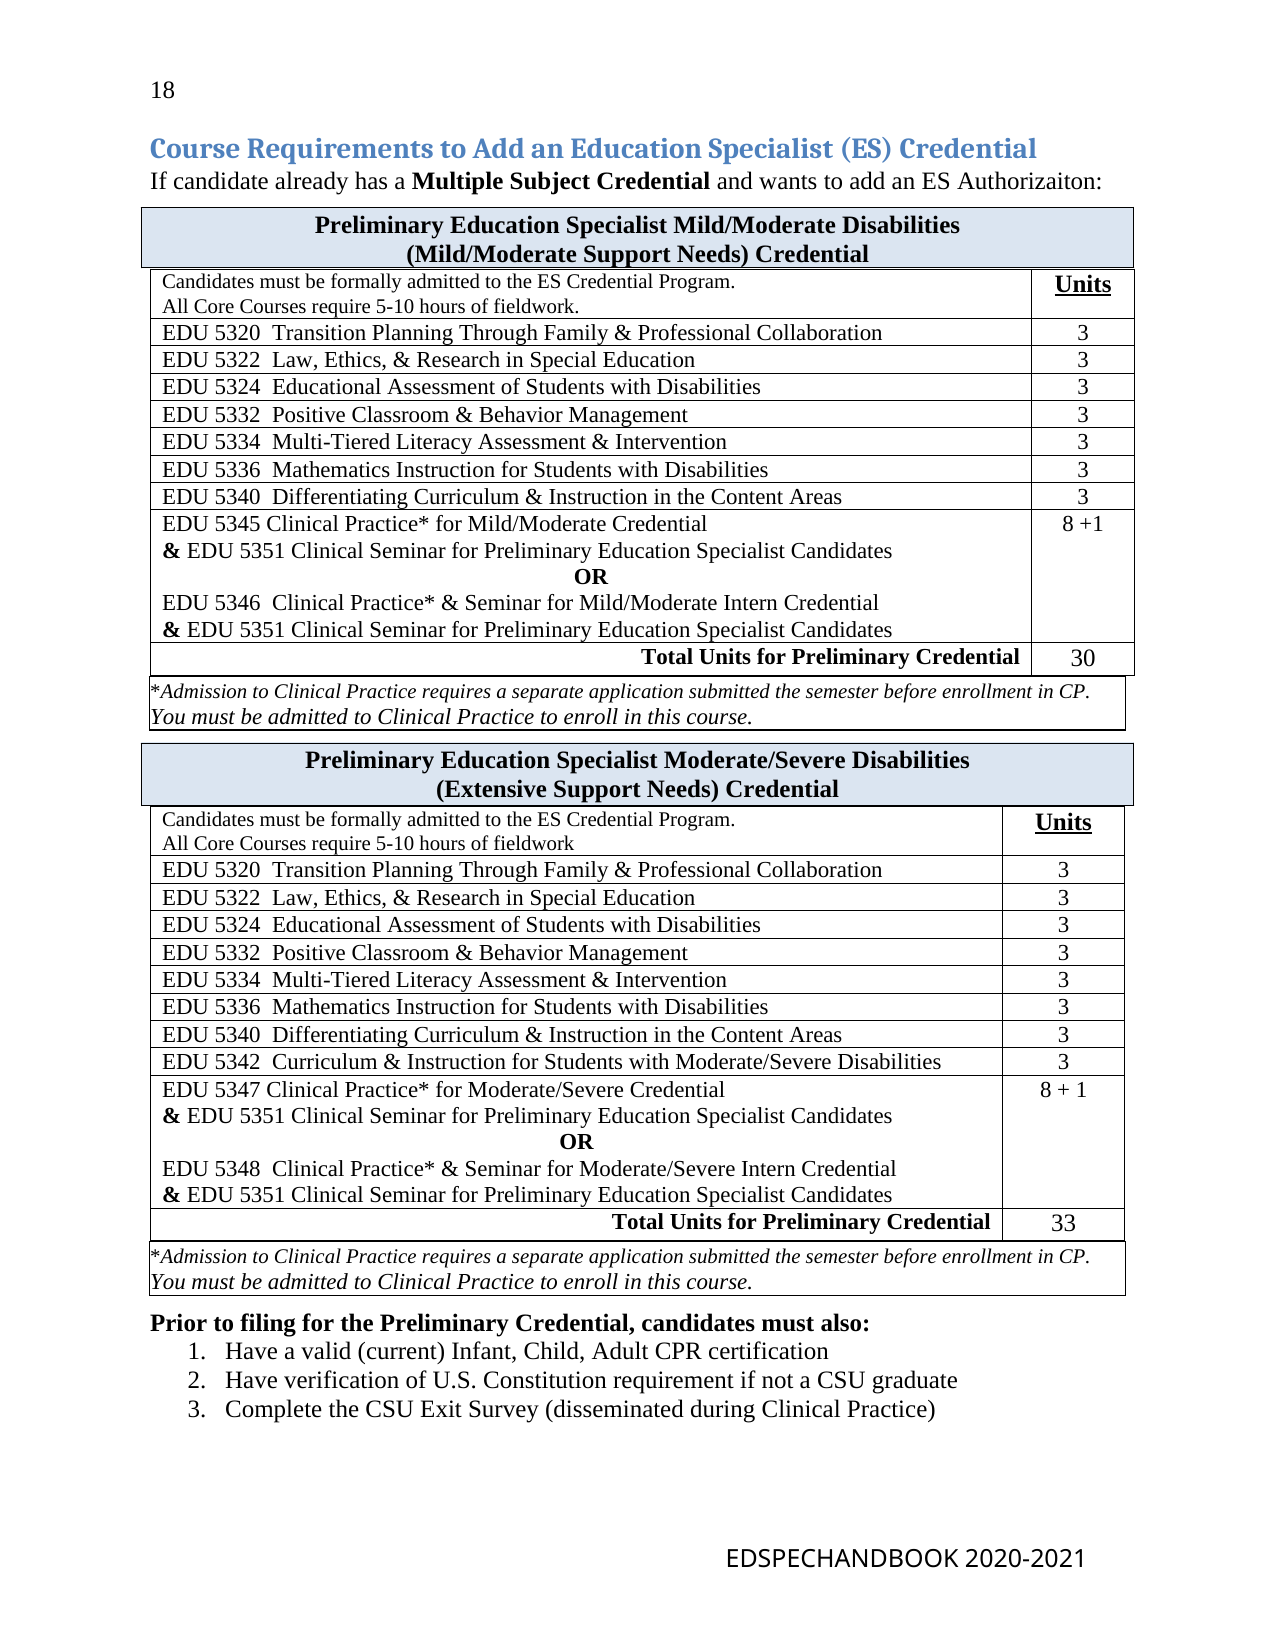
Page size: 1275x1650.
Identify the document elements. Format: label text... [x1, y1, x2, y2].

subtitle Course Requirements to Add an Education Specialist (ES) Credential [150, 132, 1125, 166]
table_cell EDU 5322 Law, Ethics, & Research in Special Education [151, 884, 1002, 910]
text *Admission to Clinical Practice requires a separate application submitted the semester before enrollment in CP. [150, 677, 1125, 700]
text *Admission to Clinical Practice requires a separate application submitted the semester before enrollment in CP. [150, 1242, 1125, 1265]
table_cell EDU 5320 Transition Planning Through Family & Professional Collaboration [151, 856, 1002, 883]
table_header Units [1003, 807, 1124, 855]
table_cell EDU 5324 Educational Assessment of Students with Disabilities [151, 911, 1002, 938]
text (Mild/Moderate Support Needs) Credential [142, 236, 1133, 267]
table_header Units [1032, 270, 1134, 318]
text You must be admitted to Clinical Practice to enroll in this course. [150, 1265, 1125, 1295]
list Have a valid (current) Infant, Child, Adult CPR certification [187, 1336, 1125, 1365]
table_cell 3 [1032, 428, 1134, 454]
table_cell 8 + 1 [1003, 1076, 1124, 1207]
text You must be admitted to Clinical Practice to enroll in this course. [150, 700, 1125, 729]
table_cell 3 [1032, 374, 1134, 400]
table_cell 3 [1003, 939, 1124, 965]
table_cell 3 [1032, 456, 1134, 482]
table_cell Total Units for Preliminary Credential [151, 1209, 1002, 1240]
table_cell 3 [1032, 346, 1134, 372]
table_cell 3 [1003, 1048, 1124, 1074]
table_cell EDU 5336 Mathematics Instruction for Students with Disabilities [151, 456, 1031, 482]
table_cell EDU 5322 Law, Ethics, & Research in Special Education [151, 346, 1031, 372]
table_cell EDU 5345 Clinical Practice* for Mild/Moderate Credential & EDU 5351 Clinical Seminar for Preliminary Education Specialist Candidates OR EDU 5346 Clinical Practice* & Seminar for Mild/Moderate Intern Credential & EDU 5351 Clinical Seminar for Preliminary Education Specialist Candidates [151, 510, 1031, 642]
table_cell EDU 5324 Educational Assessment of Students with Disabilities [151, 374, 1031, 400]
subtitle If candidate already has a Multiple Subject Credential and wants to add an ES Authorizaiton: [150, 166, 1125, 195]
table_cell 3 [1032, 319, 1134, 345]
text Preliminary Education Specialist Moderate/Severe Disabilities [142, 744, 1133, 771]
list Have verification of U.S. Constitution requirement if not a CSU graduate [187, 1365, 1125, 1394]
text Preliminary Education Specialist Mild/Moderate Disabilities [142, 208, 1133, 236]
table_cell 3 [1003, 856, 1124, 883]
table_cell Total Units for Preliminary Credential [151, 643, 1031, 675]
table_cell 3 [1032, 483, 1134, 509]
table_cell EDU 5336 Mathematics Instruction for Students with Disabilities [151, 994, 1002, 1020]
text (Extensive Support Needs) Credential [142, 771, 1133, 805]
table_cell 8 +1 [1032, 510, 1134, 642]
table_cell 30 [1032, 643, 1134, 675]
table_cell EDU 5334 Multi-Tiered Literacy Assessment & Intervention [151, 966, 1002, 992]
table_header Candidates must be formally admitted to the ES Credential Program. All Core Courses require 5-10 hours of fieldwork [151, 807, 1002, 855]
table_cell EDU 5332 Positive Classroom & Behavior Management [151, 401, 1031, 427]
table_cell EDU 5320 Transition Planning Through Family & Professional Collaboration [151, 319, 1031, 345]
table_cell 3 [1003, 994, 1124, 1020]
text Prior to filing for the Preliminary Credential, candidates must also: [150, 1308, 1125, 1336]
table_header Candidates must be formally admitted to the ES Credential Program. All Core Courses require 5-10 hours of fieldwork. [151, 270, 1031, 318]
list Complete the CSU Exit Survey (disseminated during Clinical Practice) [187, 1394, 1125, 1423]
table_cell EDU 5332 Positive Classroom & Behavior Management [151, 939, 1002, 965]
table_cell EDU 5340 Differentiating Curriculum & Instruction in the Content Areas [151, 483, 1031, 509]
table_cell 3 [1003, 911, 1124, 938]
table_cell EDU 5334 Multi-Tiered Literacy Assessment & Intervention [151, 428, 1031, 454]
table_cell EDU 5340 Differentiating Curriculum & Instruction in the Content Areas [151, 1021, 1002, 1047]
table_cell 3 [1003, 966, 1124, 992]
table_cell EDU 5347 Clinical Practice* for Moderate/Severe Credential & EDU 5351 Clinical Seminar for Preliminary Education Specialist Candidates OR EDU 5348 Clinical Practice* & Seminar for Moderate/Severe Intern Credential & EDU 5351 Clinical Seminar for Preliminary Education Specialist Candidates [151, 1076, 1002, 1207]
table_cell 3 [1032, 401, 1134, 427]
table_cell 3 [1003, 884, 1124, 910]
table_cell EDU 5342 Curriculum & Instruction for Students with Moderate/Severe Disabilities [151, 1048, 1002, 1074]
table_cell 3 [1003, 1021, 1124, 1047]
table_cell 33 [1003, 1209, 1124, 1240]
